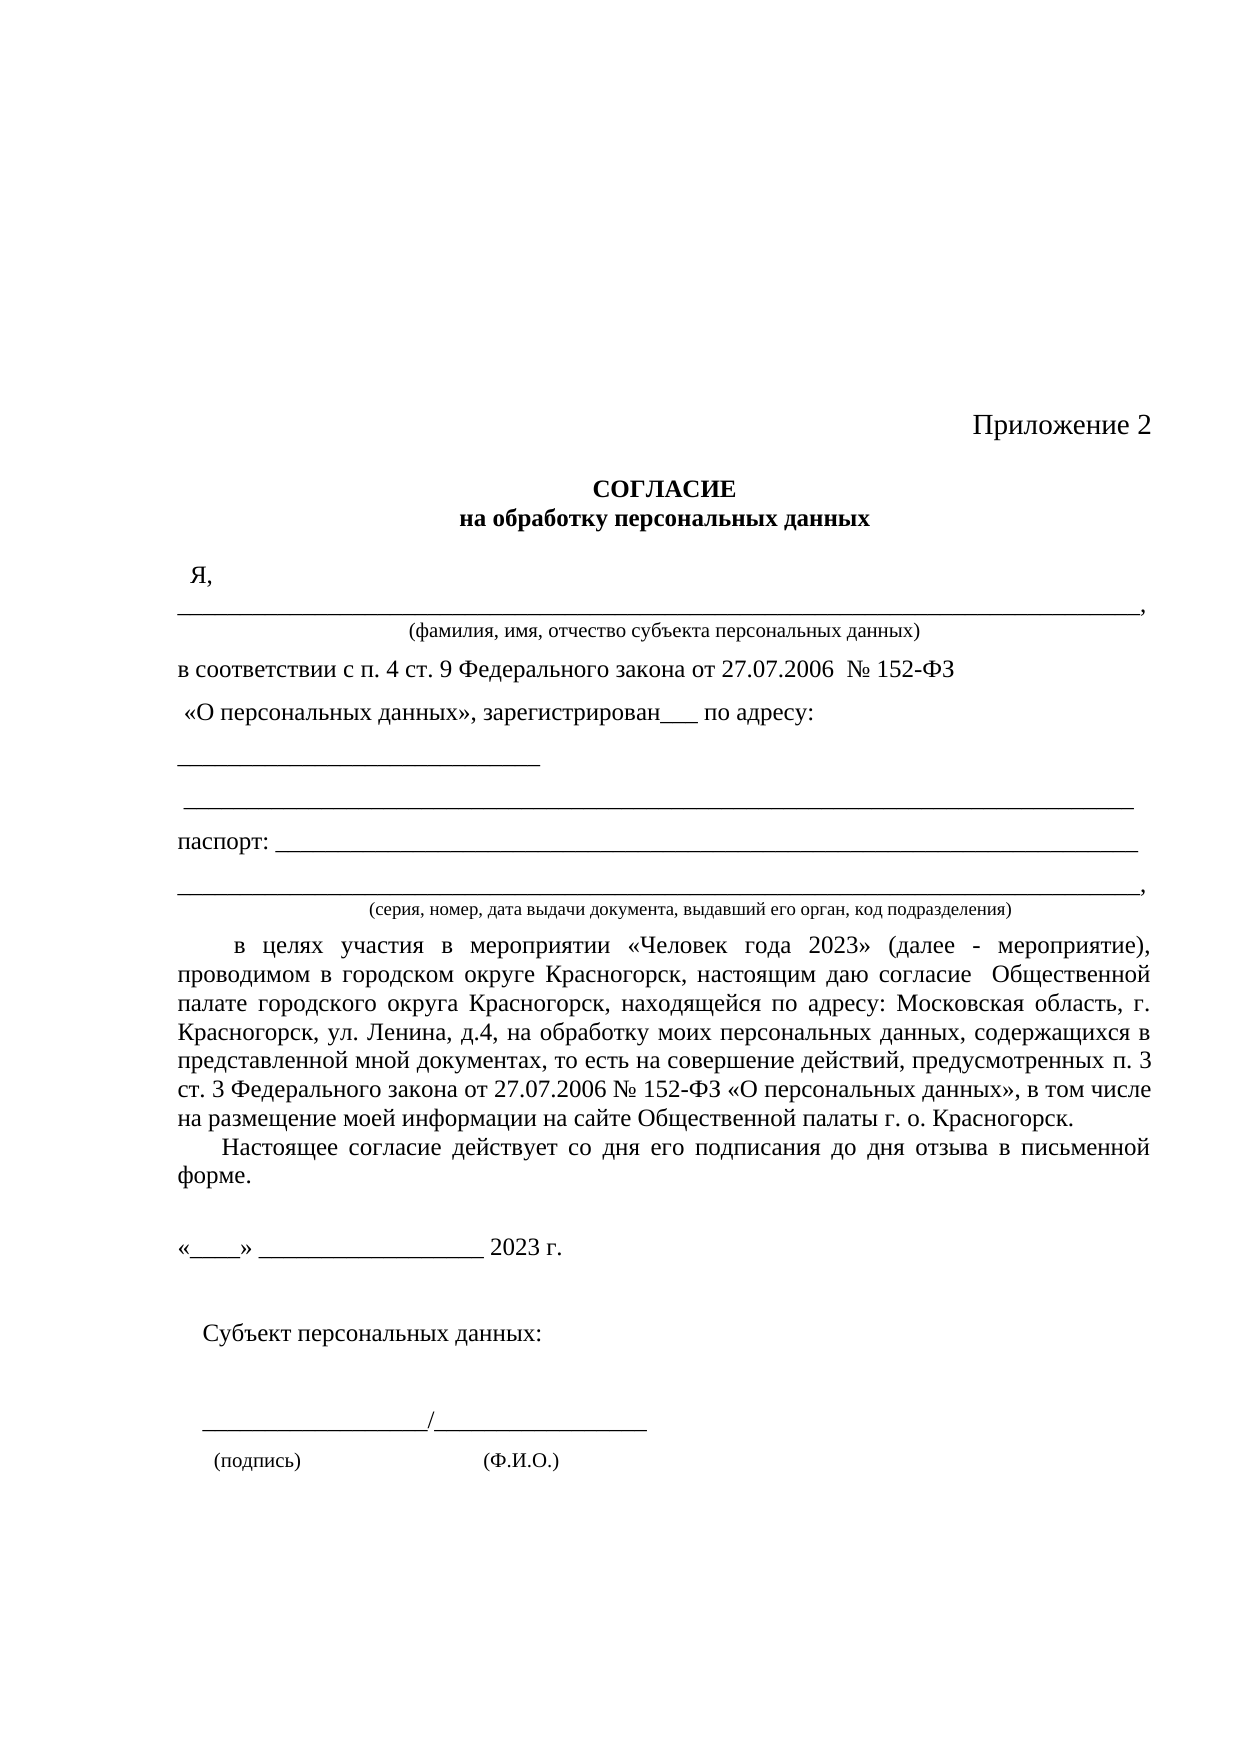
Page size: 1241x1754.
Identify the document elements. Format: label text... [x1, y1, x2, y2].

text (серия, номер, дата выдачи документа, выдавший его орган, код подразделения) [177, 898, 1152, 919]
text в целях участия в мероприятии «Человек года 2023» (далее - мероприятие), проводимом в городском округе Красногорск, настоящим даю согласие Общественной палате городского округа Красногорск, находящейся по адресу: Московская область, г. Красногорск, ул. Ленина, д.4, на обработку моих персональных данных, содержащихся в представленной мной документах, то есть на совершение действий, предусмотренных п. 3 ст. 3 Федерального закона от 27.07.2006 № 152-ФЗ «О персональных данных», в том числе на размещение моей информации на сайте Общественной палаты г. о. Красногорск. [177, 930, 1152, 1132]
text __________________/_________________ [177, 1405, 1152, 1433]
text Я, _____________________________________________________________________________, [177, 560, 1152, 618]
text ____________________________________________________________________________ [177, 783, 1152, 812]
text (подпись) (Ф.И.О.) [177, 1448, 1152, 1472]
text в соответствии с п. 4 ст. 9 Федерального закона от 27.07.2006 № 152-ФЗ «О персональных данных», зарегистрирован___ по адресу: _____________________________ [177, 654, 1152, 769]
text СОГЛАСИЕ [177, 474, 1152, 503]
text _____________________________________________________________________________, [177, 869, 1152, 898]
text Субъект персональных данных: [177, 1318, 1152, 1347]
text Настоящее согласие действует со дня его подписания до дня отзыва в письменной форме. [177, 1132, 1152, 1189]
text на обработку персональных данных [177, 503, 1152, 531]
text «____» __________________ 2023 г. [177, 1232, 1152, 1261]
text паспорт: _____________________________________________________________________ [177, 826, 1152, 855]
text (фамилия, имя, отчество субъекта персональных данных) [177, 618, 1152, 642]
text Приложение 2 [177, 407, 1152, 440]
